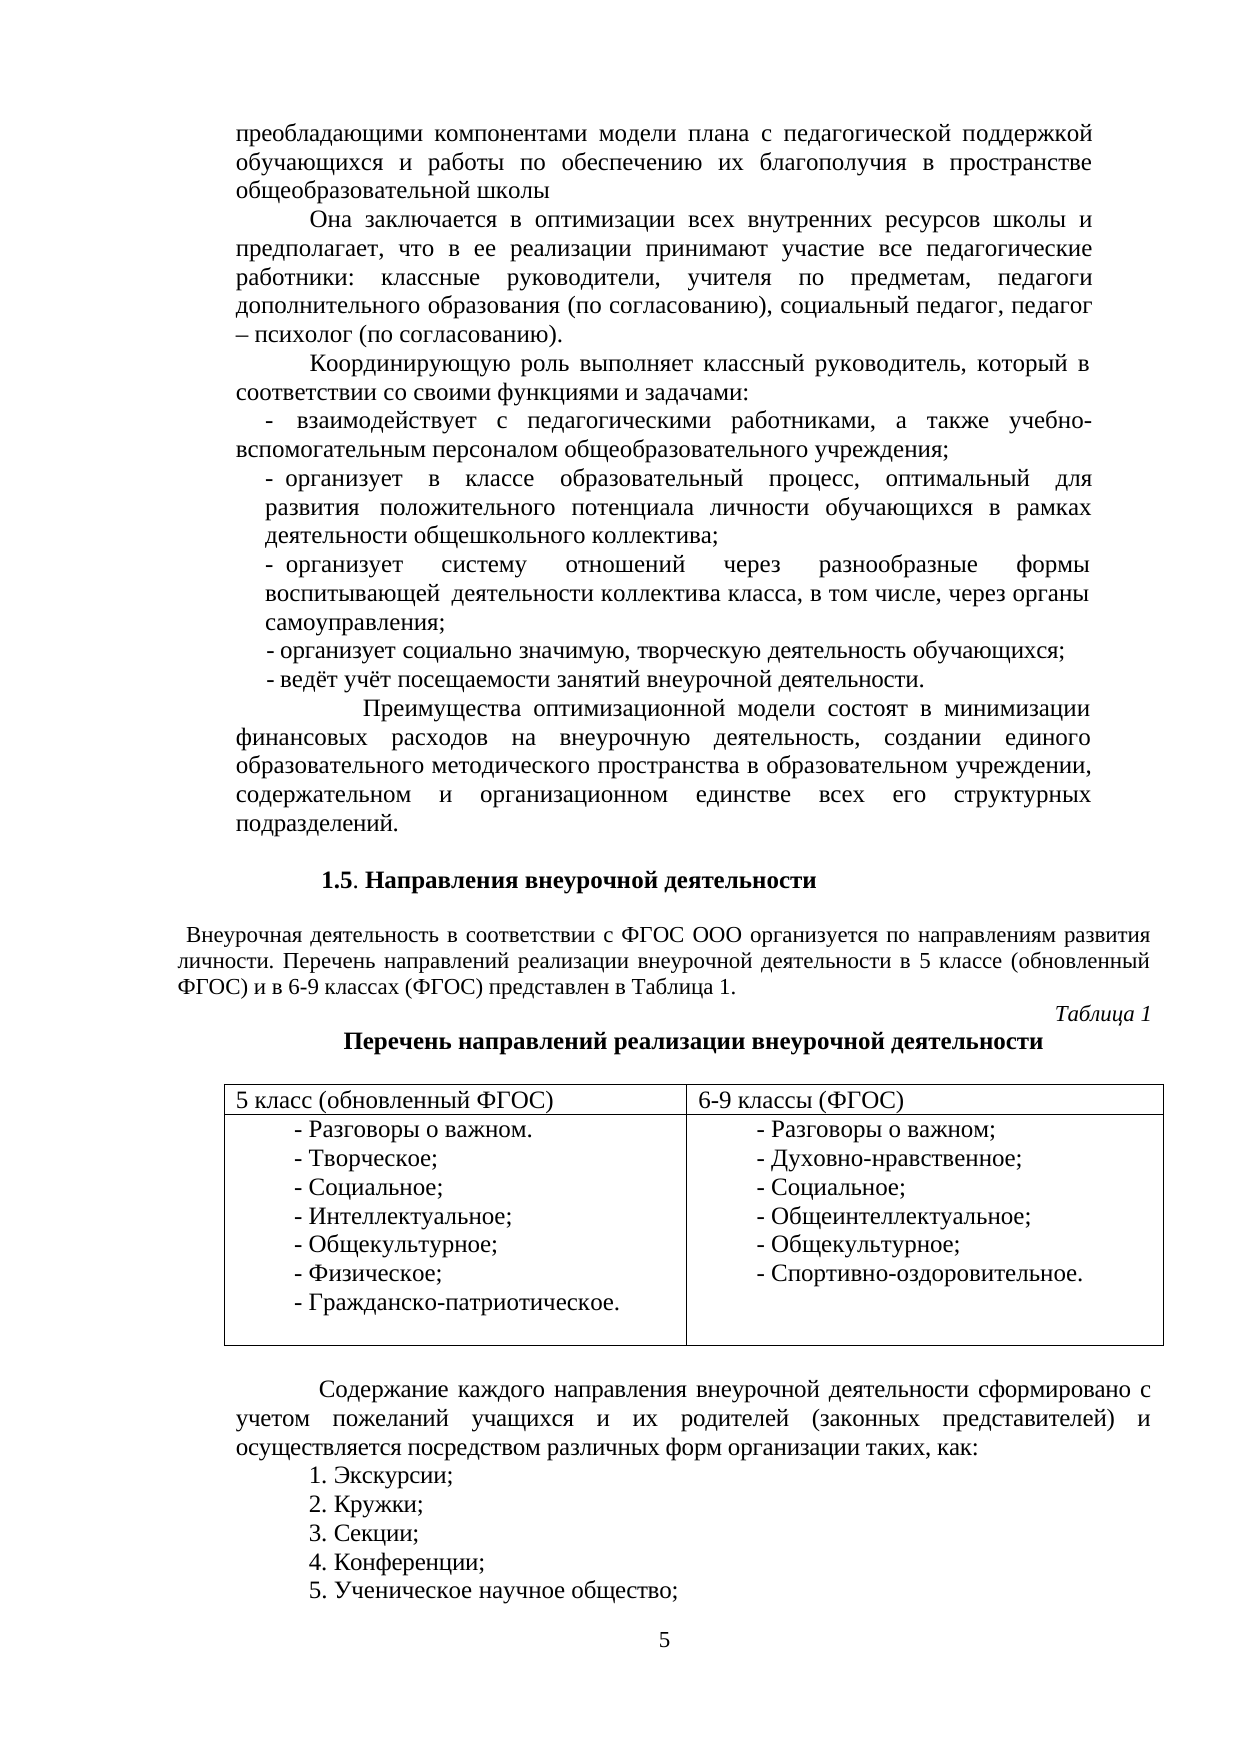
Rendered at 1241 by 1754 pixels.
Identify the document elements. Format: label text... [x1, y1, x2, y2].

subtitle Перечень направлений реализации внеурочной деятельности [236, 1026, 1152, 1055]
text Таблица 1 [177, 1000, 1152, 1026]
list взаимодействует с педагогическими работниками, а также учебно-вспомогательным персоналом общеобразовательного учреждения; [236, 406, 1093, 463]
list организует в классе образовательный процесс, оптимальный для развития положительного потенциала личности обучающихся в рамках деятельности общешкольного коллектива; [265, 463, 1092, 549]
list ведёт учёт посещаемости занятий внеурочной деятельности. [266, 664, 1152, 693]
text Координирующую роль выполняет классный руководитель, который в соответствии со своими функциями и задачами: [236, 348, 1090, 406]
table_header 6-9 классы (ФГОС) [687, 1085, 1163, 1113]
text Она заключается в оптимизации всех внутренних ресурсов школы и предполагает, что в ее реализации принимают участие все педагогические работники: классные руководители, учителя по предметам, педагоги дополнительного образования (по согласованию), социальный педагог, педагог – психолог (по согласованию). [236, 204, 1093, 348]
list организует социально значимую, творческую деятельность обучающихся; [266, 636, 1152, 664]
list Ученическое научное общество; [308, 1576, 1152, 1604]
table_cell - Разговоры о важном. - Творческое; - Социальное; - Интеллектуальное; - Общекультурное; - Физическое; - Гражданско-патриотическое. [225, 1115, 686, 1344]
text Преимущества оптимизационной модели состоят в минимизации финансовых расходов на внеурочную деятельность, создании единого образовательного методического пространства в образовательном учреждении, содержательном и организационном единстве всех его структурных подразделений. [236, 693, 1092, 837]
list Конференции; [308, 1547, 1152, 1576]
text 1.5. Направления внеурочной деятельности [177, 866, 1152, 894]
table_cell - Разговоры о важном; - Духовно-нравственное; - Социальное; - Общеинтеллектуальное; - Общекультурное; - Спортивно-оздоровительное. [687, 1115, 1163, 1344]
list Экскурсии; [308, 1461, 1152, 1489]
list организует систему отношений через разнообразные формы воспитывающей деятельности коллектива класса, в том числе, через органы самоуправления; [265, 549, 1090, 636]
subtitle Содержание каждого направления внеурочной деятельности сформировано с учетом пожеланий учащихся и их родителей (законных представителей) и осуществляется посредством различных форм организации таких, как: [236, 1374, 1152, 1461]
text Внеурочная деятельность в соответствии с ФГОС ООО организуется по направлениям развития личности. Перечень направлений реализации внеурочной деятельности в 5 классе (обновленный ФГОС) и в 6-9 классах (ФГОС) представлен в Таблица 1. [177, 921, 1152, 1000]
list Кружки; [308, 1489, 1152, 1518]
table_header 5 класс (обновленный ФГОС) [225, 1085, 686, 1113]
list Секции; [308, 1518, 1152, 1547]
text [236, 118, 1093, 204]
